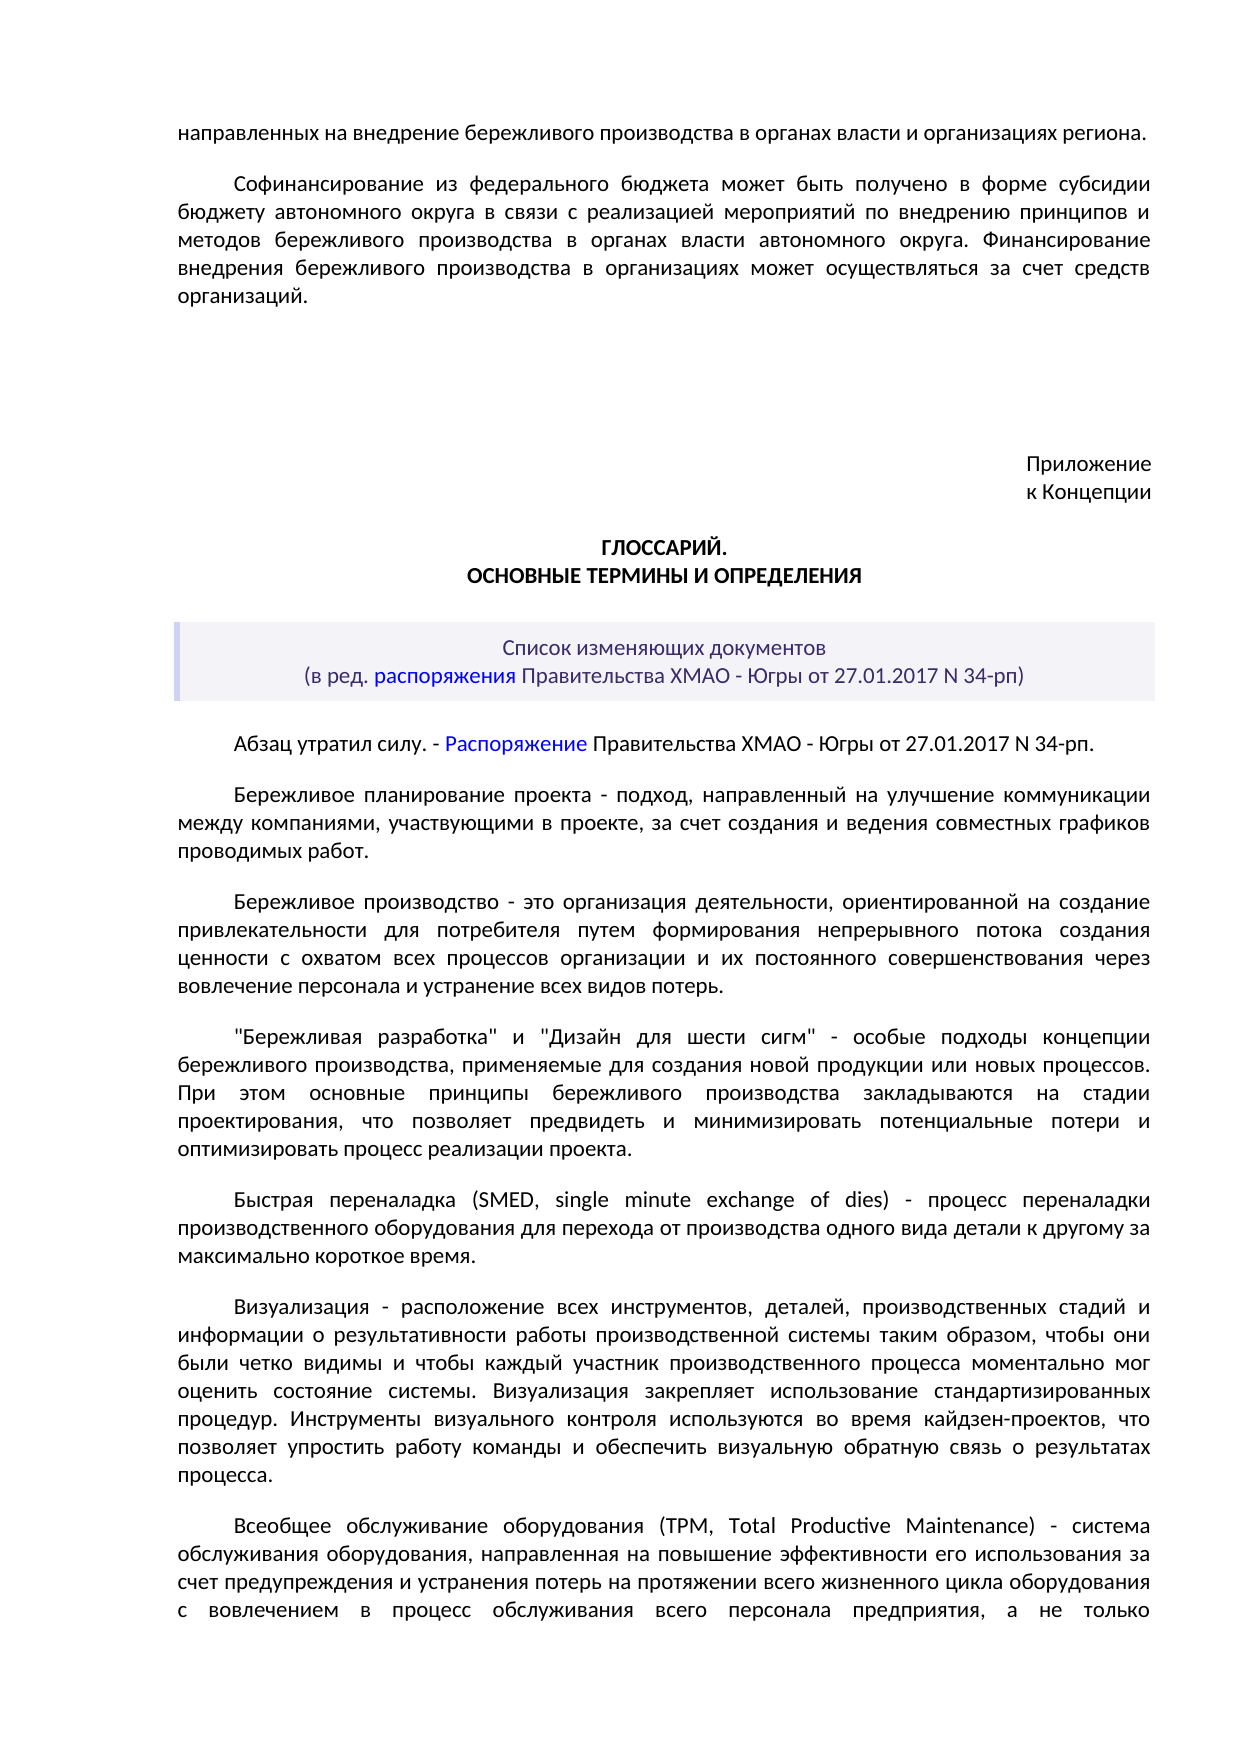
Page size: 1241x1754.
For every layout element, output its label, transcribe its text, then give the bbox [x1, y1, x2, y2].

title ГЛОССАРИЙ. [177, 533, 1152, 561]
table_header Список изменяющих документов (в ред. распоряжения Правительства ХМАО - Югры от 27.01.2017 N 34-рп) [180, 622, 1149, 701]
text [177, 1511, 1152, 1623]
text Абзац утратил силу. - Распоряжение Правительства ХМАО - Югры от 27.01.2017 N 34-рп. [177, 729, 1152, 757]
text Визуализация - расположение всех инструментов, деталей, производственных стадий и информации о результативности работы производственной системы таким образом, чтобы они были четко видимы и чтобы каждый участник производственного процесса моментально мог оценить состояние системы. Визуализация закрепляет использование стандартизированных процедур. Инструменты визуального контроля используются во время кайдзен-проектов, что позволяет упростить работу команды и обеспечить визуальную обратную связь о результатах процесса. [177, 1292, 1152, 1488]
text к Концепции [177, 477, 1152, 505]
text Софинансирование из федерального бюджета может быть получено в форме субсидии бюджету автономного округа в связи с реализацией мероприятий по внедрению принципов и методов бережливого производства в органах власти автономного округа. Финансирование внедрения бережливого производства в организациях может осуществляться за счет средств организаций. [177, 169, 1152, 309]
title ОСНОВНЫЕ ТЕРМИНЫ И ОПРЕДЕЛЕНИЯ [177, 561, 1152, 589]
text "Бережливая разработка" и "Дизайн для шести сигм" - особые подходы концепции бережливого производства, применяемые для создания новой продукции или новых процессов. При этом основные принципы бережливого производства закладываются на стадии проектирования, что позволяет предвидеть и минимизировать потенциальные потери и оптимизировать процесс реализации проекта. [177, 1022, 1152, 1162]
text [177, 118, 1152, 146]
text Приложение [177, 449, 1152, 477]
text Бережливое планирование проекта - подход, направленный на улучшение коммуникации между компаниями, участвующими в проекте, за счет создания и ведения совместных графиков проводимых работ. [177, 780, 1152, 864]
text Бережливое производство - это организация деятельности, ориентированной на создание привлекательности для потребителя путем формирования непрерывного потока создания ценности с охватом всех процессов организации и их постоянного совершенствования через вовлечение персонала и устранение всех видов потерь. [177, 887, 1152, 999]
text Быстрая переналадка (SMED, single minute exchange of dies) - процесс переналадки производственного оборудования для перехода от производства одного вида детали к другому за максимально короткое время. [177, 1185, 1152, 1269]
